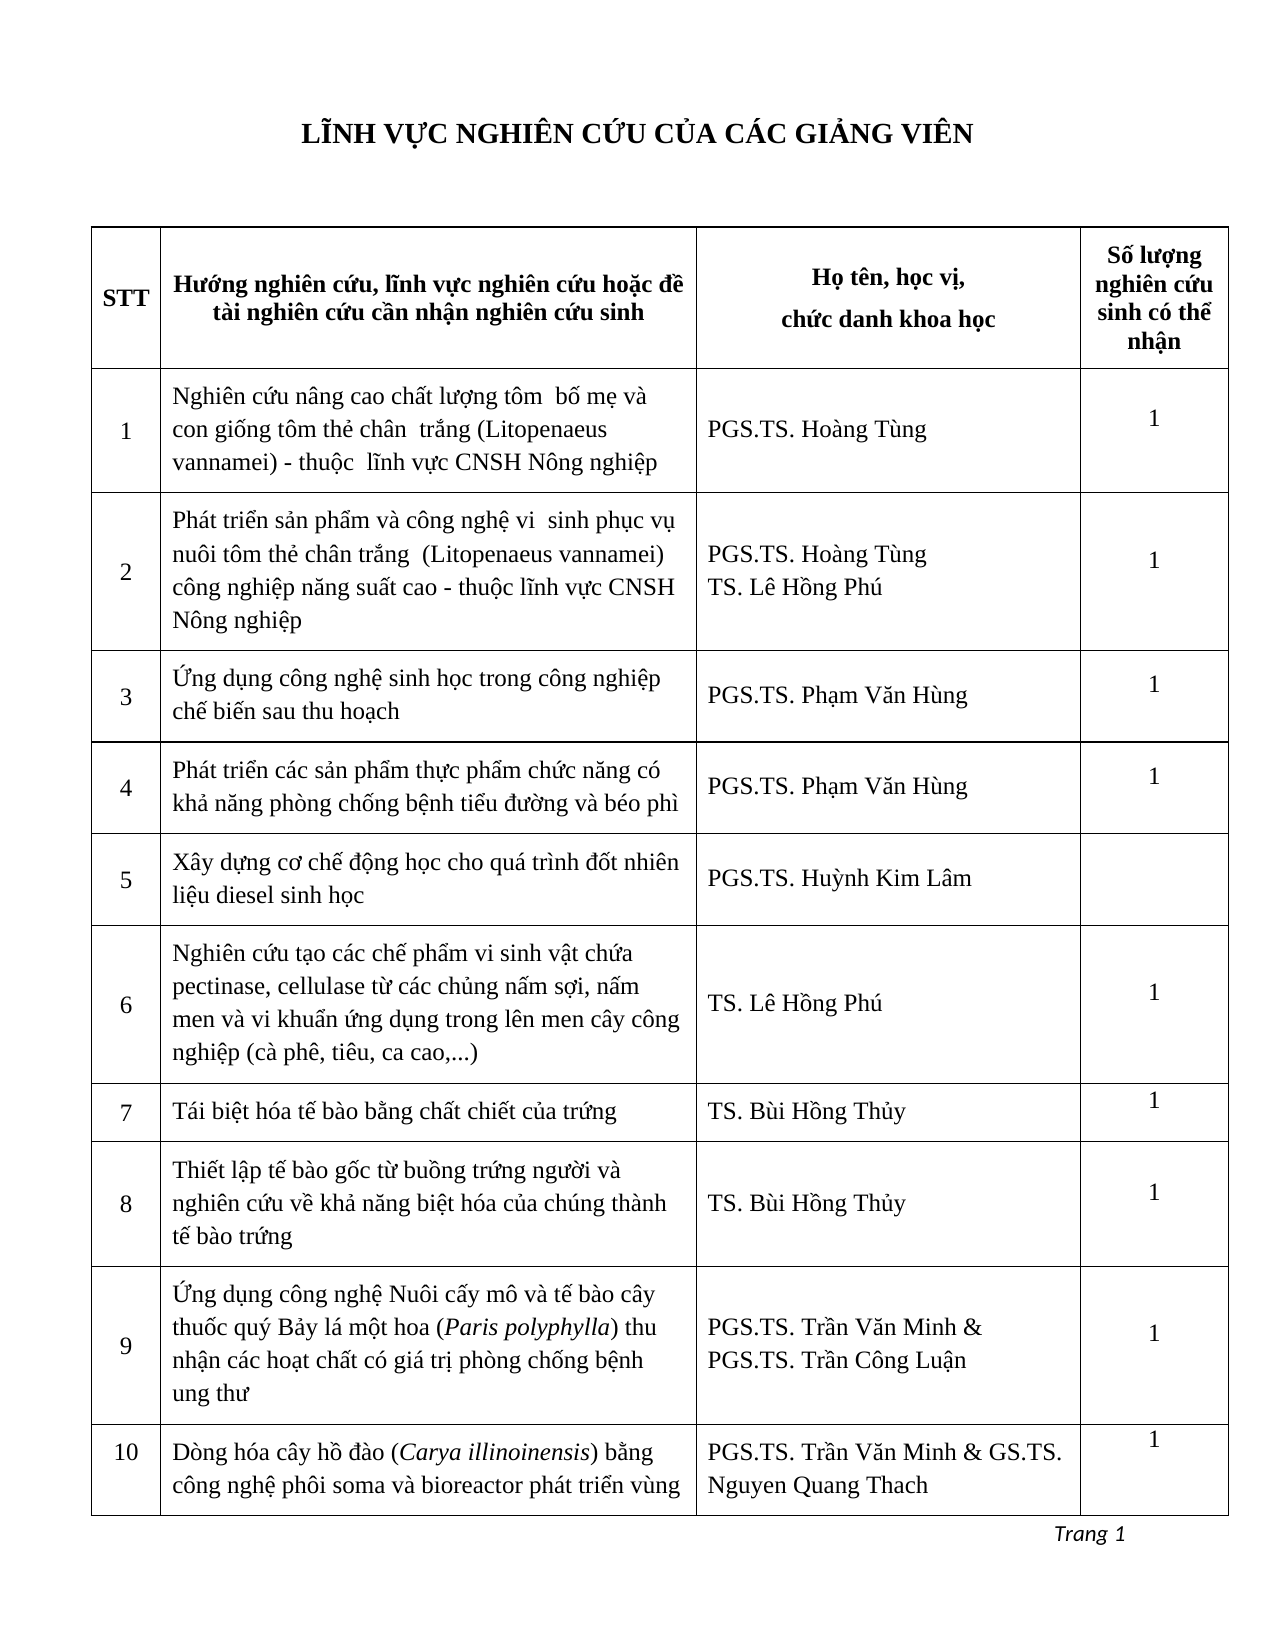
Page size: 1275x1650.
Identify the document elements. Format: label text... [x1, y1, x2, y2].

table_cell Xây dựng cơ chế động học cho quá trình đốt nhiên liệu diesel sinh học [161, 834, 696, 925]
table_cell 5 [92, 834, 160, 925]
table_cell 1 [92, 369, 160, 492]
table_cell 7 [92, 1084, 160, 1141]
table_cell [161, 1425, 696, 1515]
table_header STT [92, 228, 160, 367]
table_cell Phát triển các sản phẩm thực phẩm chức năng có khả năng phòng chống bệnh tiểu đường và béo phì [161, 743, 696, 833]
table_cell PGS.TS. Hoàng Tùng TS. Lê Hồng Phú [697, 493, 1080, 650]
table_cell 1 [1081, 926, 1228, 1082]
table_cell Ứng dụng công nghệ sinh học trong công nghiệp chế biến sau thu hoạch [161, 651, 696, 741]
table_cell 2 [92, 493, 160, 650]
table_cell 3 [92, 651, 160, 741]
table_cell TS. Bùi Hồng Thủy [697, 1142, 1080, 1266]
table_cell TS. Lê Hồng Phú [697, 926, 1080, 1082]
table_cell 6 [92, 926, 160, 1082]
table_cell 9 [92, 1267, 160, 1423]
table_cell 8 [92, 1142, 160, 1266]
table_cell 1 [1081, 493, 1228, 650]
table_cell 1 [1081, 1267, 1228, 1423]
table_cell [1081, 834, 1228, 925]
table_cell Tái biệt hóa tế bào bằng chất chiết của trứng [161, 1084, 696, 1141]
table_cell Ứng dụng công nghệ Nuôi cấy mô và tế bào cây thuốc quý Bảy lá một hoa (Paris polyphylla) thu nhận các hoạt chất có giá trị phòng chống bệnh ung thư [161, 1267, 696, 1423]
table_header Số lượng nghiên cứu sinh có thể nhận [1081, 228, 1228, 367]
table_cell PGS.TS. Huỳnh Kim Lâm [697, 834, 1080, 925]
table_cell Nghiên cứu nâng cao chất lượng tôm bố mẹ và con giống tôm thẻ chân trắng (Litopenaeus vannamei) - thuộc lĩnh vực CNSH Nông nghiệp [161, 369, 696, 492]
table_cell 1 [1081, 743, 1228, 833]
table_cell TS. Bùi Hồng Thủy [697, 1084, 1080, 1141]
table_cell 1 [1081, 1084, 1228, 1141]
table_cell Nghiên cứu tạo các chế phẩm vi sinh vật chứa pectinase, cellulase từ các chủng nấm sợi, nấm men và vi khuẩn ứng dụng trong lên men cây công nghiệp (cà phê, tiêu, ca cao,...) [161, 926, 696, 1082]
table_header Hướng nghiên cứu, lĩnh vực nghiên cứu hoặc đề tài nghiên cứu cần nhận nghiên cứu sinh [161, 228, 696, 367]
table_cell PGS.TS. Trần Văn Minh & PGS.TS. Trần Công Luận [697, 1267, 1080, 1423]
table_cell 1 [1081, 1142, 1228, 1266]
table_cell 4 [92, 743, 160, 833]
table_cell 1 [1081, 1425, 1228, 1515]
table_cell 1 [1081, 651, 1228, 741]
table_cell 1 [1081, 369, 1228, 492]
table_cell 10 [92, 1425, 160, 1515]
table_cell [697, 1425, 1080, 1515]
text LĨNH VỰC NGHIÊN CỨU CỦA CÁC GIẢNG VIÊN [150, 116, 1125, 149]
table_cell PGS.TS. Hoàng Tùng [697, 369, 1080, 492]
table_cell PGS.TS. Phạm Văn Hùng [697, 651, 1080, 741]
table_header Họ tên, học vị, chức danh khoa học [697, 228, 1080, 367]
table_cell Phát triển sản phẩm và công nghệ vi sinh phục vụ nuôi tôm thẻ chân trắng (Litopenaeus vannamei) công nghiệp năng suất cao - thuộc lĩnh vực CNSH Nông nghiệp [161, 493, 696, 650]
table_cell PGS.TS. Phạm Văn Hùng [697, 743, 1080, 833]
table_cell Thiết lập tế bào gốc từ buồng trứng người và nghiên cứu về khả năng biệt hóa của chúng thành tế bào trứng [161, 1142, 696, 1266]
